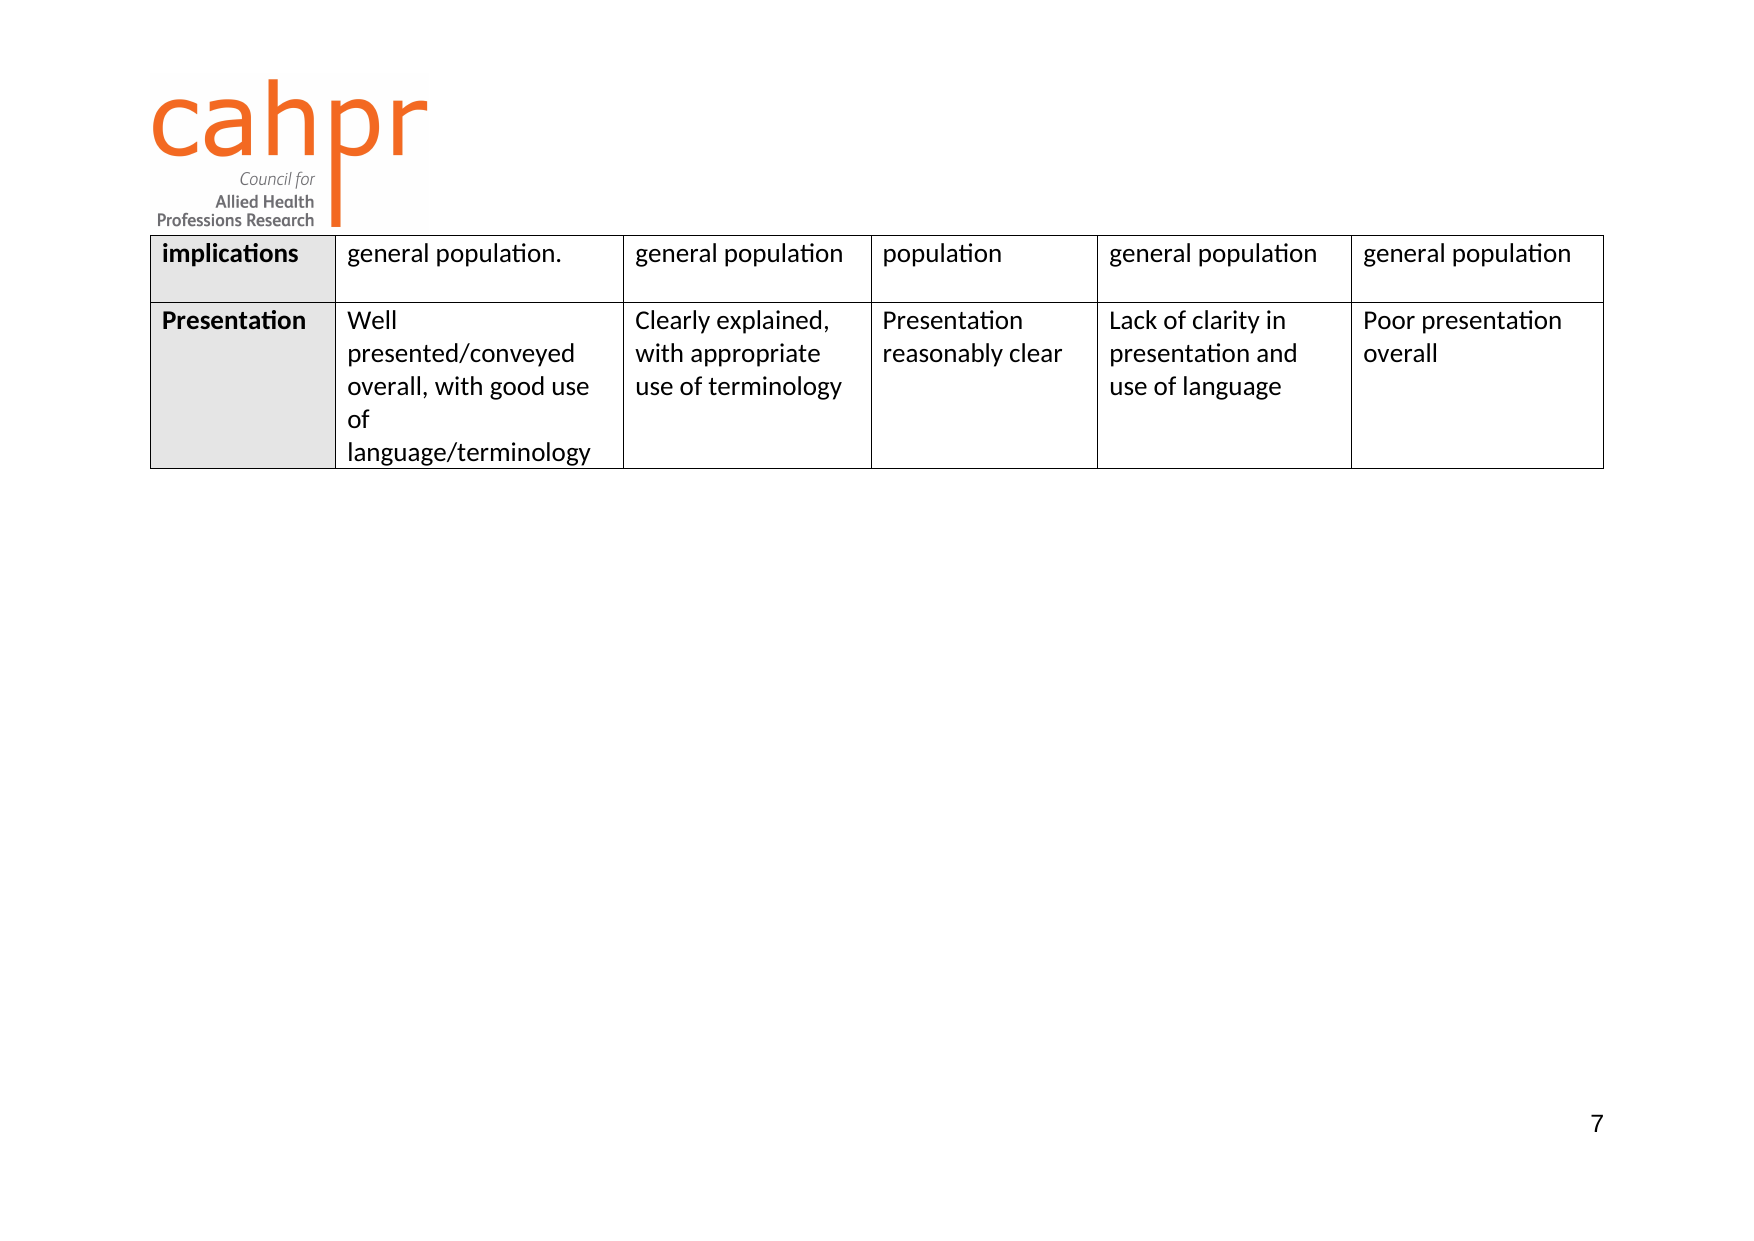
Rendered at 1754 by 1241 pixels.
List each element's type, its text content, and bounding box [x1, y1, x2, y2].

picture [150, 73, 429, 235]
table_cell Presentation [151, 303, 335, 468]
table_cell Poor presentation overall [1352, 303, 1603, 468]
table_cell Lack of clarity in presentation and use of language [1098, 303, 1351, 468]
table_cell Important to the general population [872, 236, 1097, 302]
table_cell Not significant or important to the general population [1352, 236, 1603, 302]
table_cell Clearly explained, with appropriate use of terminology [624, 303, 871, 468]
table_cell Highly significant and important to the general population. [336, 236, 623, 302]
table_cell Wider Impact and implications [151, 236, 335, 302]
table_cell Presentation reasonably clear [872, 303, 1097, 468]
table_cell Topic not of obvious importance to the general population [1098, 236, 1351, 302]
table_cell Significant and important to the general population [624, 236, 871, 302]
table_cell Well presented/conveyed overall, with good use of language/terminology [336, 303, 623, 468]
